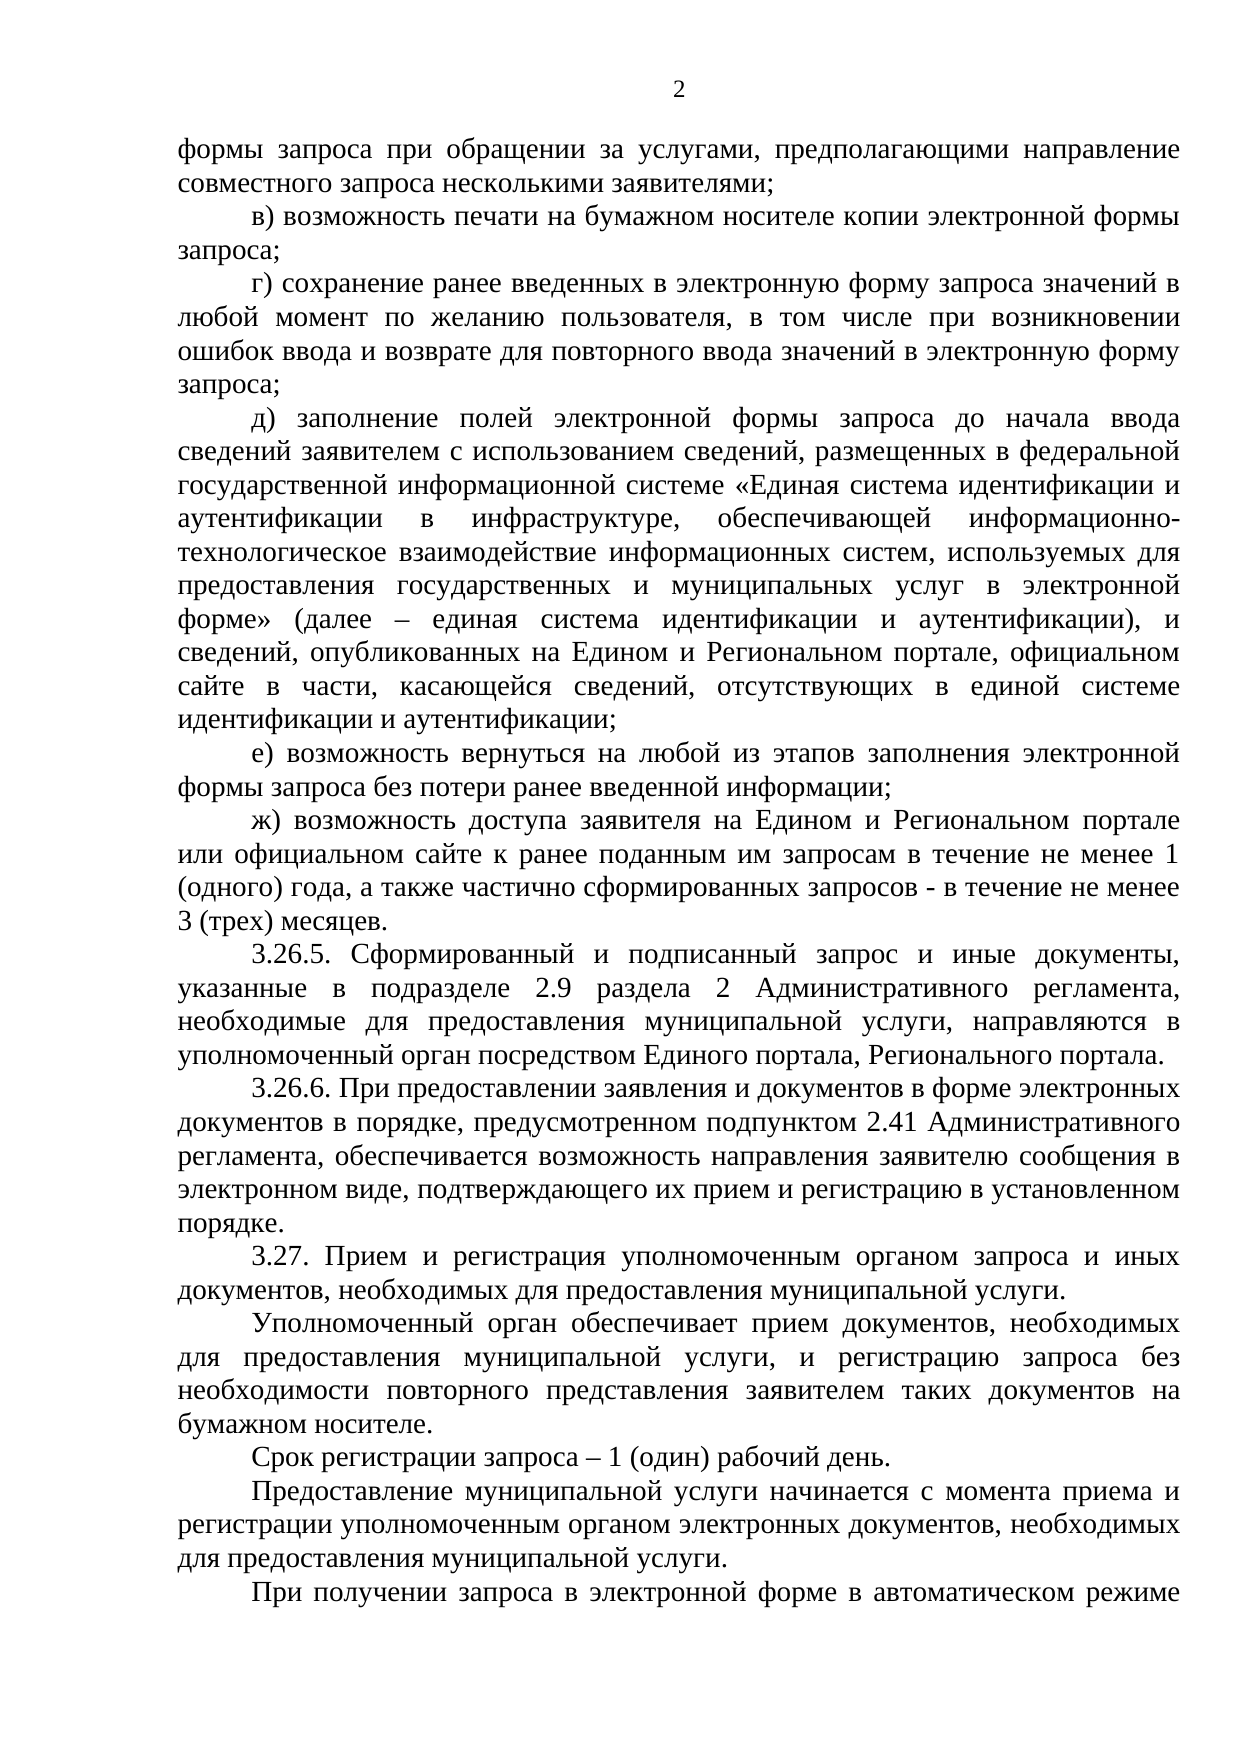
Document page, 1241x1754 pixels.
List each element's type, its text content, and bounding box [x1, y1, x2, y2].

text Уполномоченный орган обеспечивает прием документов, необходимых для предоставления муниципальной услуги, и регистрацию запроса без необходимости повторного представления заявителем таких документов на бумажном носителе. [177, 1305, 1181, 1439]
text д) заполнение полей электронной формы запроса до начала ввода сведений заявителем с использованием сведений, размещенных в федеральной государственной информационной системе «Единая система идентификации и аутентификации в инфраструктуре, обеспечивающей информационно-технологическое взаимодействие информационных систем, используемых для предоставления государственных и муниципальных услуг в электронной форме» (далее – единая система идентификации и аутентификации), и сведений, опубликованных на Едином и Региональном портале, официальном сайте в части, касающейся сведений, отсутствующих в единой системе идентификации и аутентификации; [177, 400, 1181, 735]
text 3.26.5. Сформированный и подписанный запрос и иные документы, указанные в подразделе 2.9 раздела 2 Административного регламента, необходимые для предоставления муниципальной услуги, направляются в уполномоченный орган посредством Единого портала, Регионального портала. [177, 936, 1181, 1071]
text 3.27. Прием и регистрация уполномоченным органом запроса и иных документов, необходимых для предоставления муниципальной услуги. [177, 1238, 1181, 1305]
text Срок регистрации запроса – 1 (один) рабочий день. [177, 1439, 1181, 1473]
text Предоставление муниципальной услуги начинается с момента приема и регистрации уполномоченным органом электронных документов, необходимых для предоставления муниципальной услуги. [177, 1473, 1181, 1574]
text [177, 131, 1181, 198]
text 3.26.6. При предоставлении заявления и документов в форме электронных документов в порядке, предусмотренном подпунктом 2.41 Административного регламента, обеспечивается возможность направления заявителю сообщения в электронном виде, подтверждающего их прием и регистрацию в установленном порядке. [177, 1071, 1181, 1238]
text в) возможность печати на бумажном носителе копии электронной формы запроса; [177, 198, 1181, 266]
text е) возможность вернуться на любой из этапов заполнения электронной формы запроса без потери ранее введенной информации; [177, 735, 1181, 802]
text ж) возможность доступа заявителя на Едином и Региональном портале или официальном сайте к ранее поданным им запросам в течение не менее 1 (одного) года, а также частично сформированных запросов - в течение не менее 3 (трех) месяцев. [177, 802, 1181, 936]
text г) сохранение ранее введенных в электронную форму запроса значений в любой момент по желанию пользователя, в том числе при возникновении ошибок ввода и возврате для повторного ввода значений в электронную форму запроса; [177, 266, 1181, 400]
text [177, 1574, 1181, 1607]
